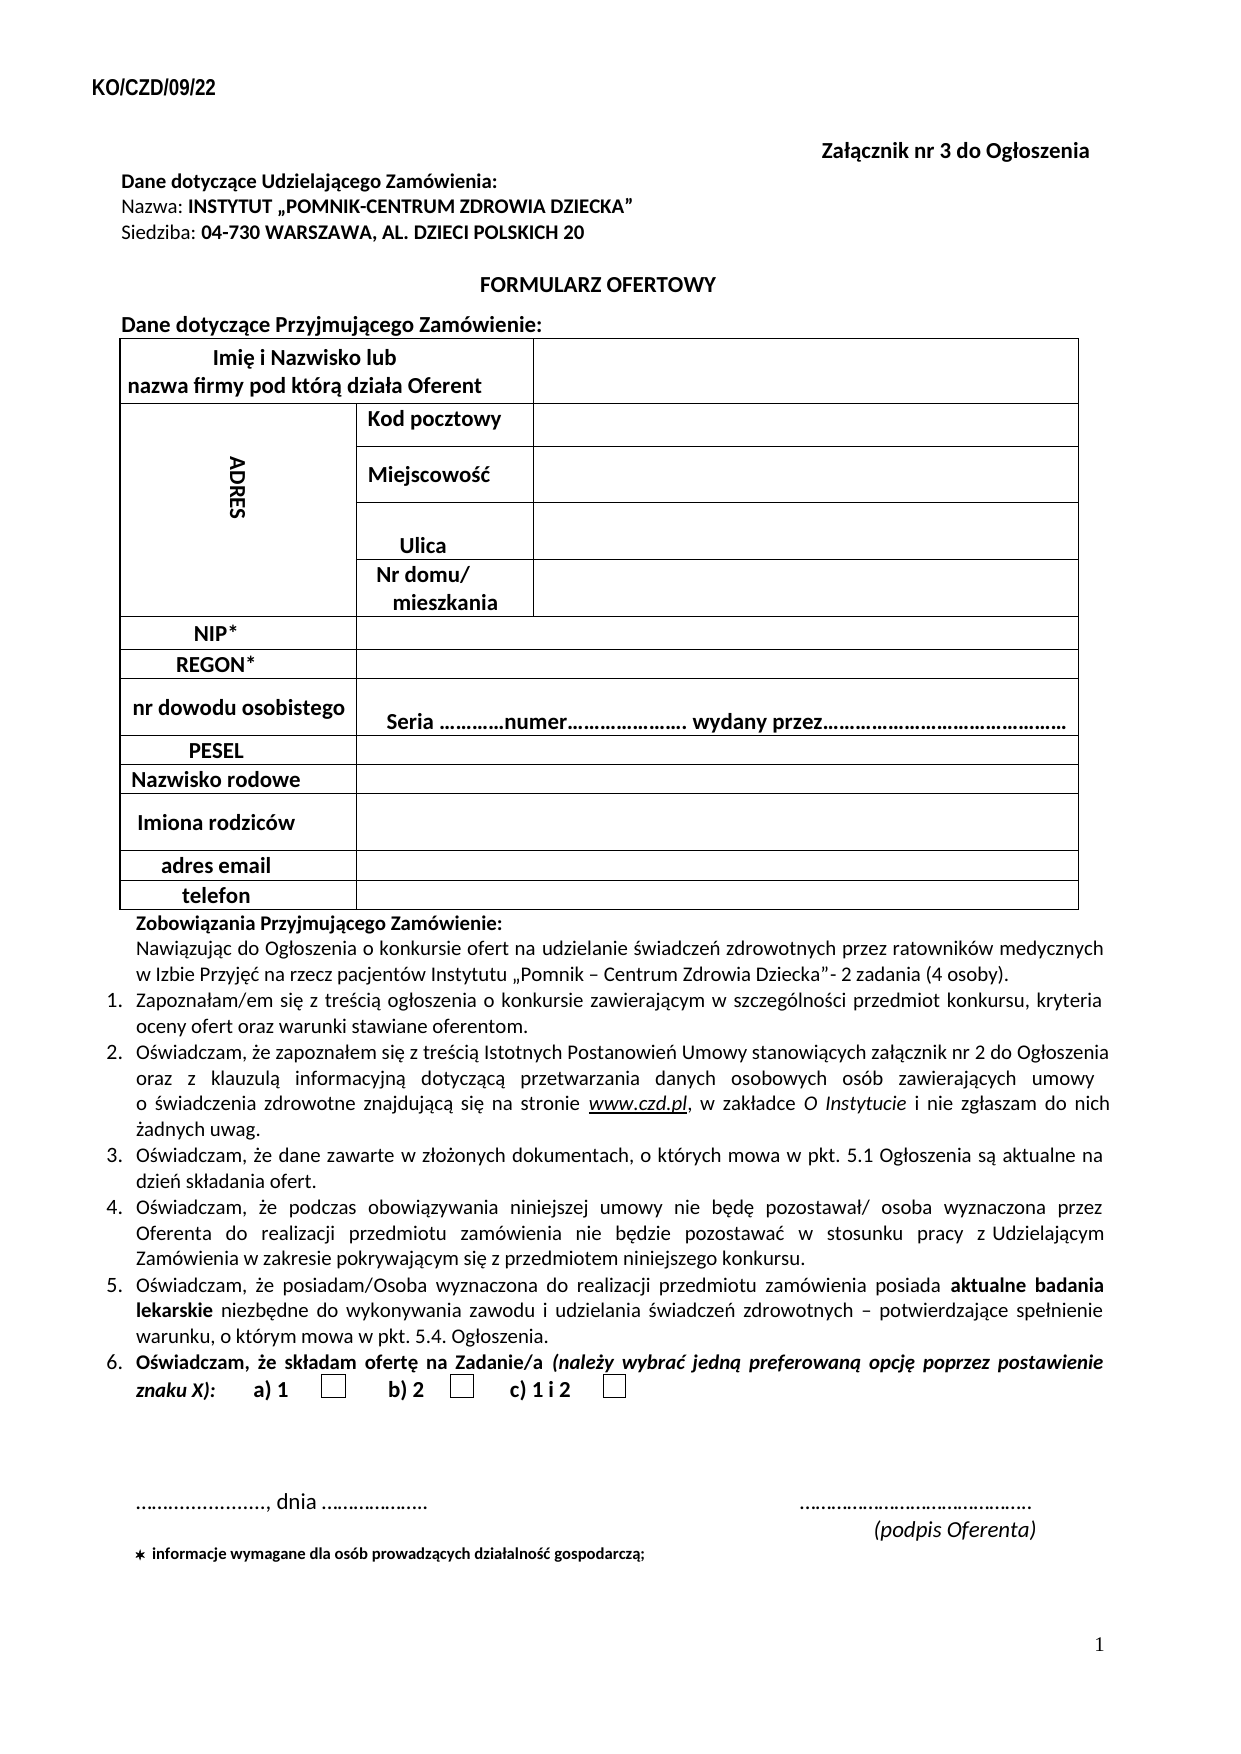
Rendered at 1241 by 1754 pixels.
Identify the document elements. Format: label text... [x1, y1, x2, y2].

list Oświadczam, że zapoznałem się z treścią Istotnych Postanowień Umowy stanowiących załącznik nr 2 do Ogłoszenia oraz z klauzulą informacyjną dotyczącą przetwarzania danych osobowych osób zawierających umowy o świadczenia zdrowotne znajdującą się na stronie www.czd.pl, w zakładce O Instytucie i nie zgłaszam do nich żadnych uwag. [106, 1038, 1110, 1141]
text FORMULARZ OFERTOWY [91, 270, 1104, 298]
table_header [534, 339, 1078, 403]
table_cell REGON* [121, 650, 356, 678]
table_cell adres email [121, 851, 356, 880]
list Oświadczam, że składam ofertę na Zadanie/a (należy wybrać jedną preferowaną opcję poprzez postawienie znaku X): a) 1 b) 2 c) 1 i 2 [106, 1348, 1104, 1403]
text Zobowiązania Przyjmującego Zamówienie: [136, 910, 1104, 936]
table_cell ADRES [121, 404, 356, 616]
table_cell [357, 881, 1078, 909]
list Zapoznałam/em się z treścią ogłoszenia o konkursie zawierającym w szczególności przedmiot konkursu, kryteria oceny ofert oraz warunki stawiane oferentom. [106, 986, 1104, 1038]
list Oświadczam, że dane zawarte w złożonych dokumentach, o których mowa w pkt. 5.1 Ogłoszenia są aktualne na dzień składania ofert. [106, 1141, 1104, 1193]
text Dane dotyczące Udzielającego Zamówienia: [121, 168, 1104, 193]
table_cell Nr domu/ mieszkania [357, 560, 533, 616]
table_cell [534, 404, 1078, 446]
table_cell [357, 765, 1078, 793]
table_cell [357, 736, 1078, 764]
table_cell Miejscowość [357, 447, 533, 502]
table_header Imię i Nazwisko lub nazwa firmy pod którą działa Oferent [121, 339, 533, 403]
table_cell [534, 560, 1078, 616]
text (podpis Oferenta) [578, 1515, 1107, 1543]
table_cell [357, 617, 1078, 649]
table_cell Ulica [357, 503, 533, 559]
text Dane dotyczące Przyjmującego Zamówienie: [121, 310, 1104, 338]
table_cell [357, 851, 1078, 880]
list Załącznik nr 3 do Ogłoszenia [798, 136, 1104, 164]
table_cell Seria …………numer…………………. wydany przez……………………………………… [357, 679, 1078, 735]
text  informacje wymagane dla osób prowadzących działalność gospodarczą; [136, 1543, 1107, 1563]
table_cell NIP* [121, 617, 356, 649]
text ……................., dnia ……………….. …………………………………….. [136, 1487, 1107, 1515]
text Siedziba: 04-730 Warszawa, al. DZIECI POLSKICH 20 [121, 219, 1104, 244]
text Nazwa: INSTYTUT „POMNIK-CENTRUM ZDROWIA DZIECKA” [121, 193, 1104, 219]
table_cell [534, 447, 1078, 502]
text Nawiązując do Ogłoszenia o konkursie ofert na udzielanie świadczeń zdrowotnych przez ratowników medycznych w Izbie Przyjęć na rzecz pacjentów Instytutu „Pomnik – Centrum Zdrowia Dziecka”- 2 zadania (4 osoby). [136, 936, 1104, 986]
table_cell PESEL [121, 736, 356, 764]
list Oświadczam, że posiadam/Osoba wyznaczona do realizacji przedmiotu zamówienia posiada aktualne badania lekarskie niezbędne do wykonywania zawodu i udzielania świadczeń zdrowotnych – potwierdzające spełnienie warunku, o którym mowa w pkt. 5.4. Ogłoszenia. [106, 1271, 1104, 1348]
table_cell [357, 650, 1078, 678]
table_cell Imiona rodziców [121, 794, 356, 850]
table_cell Kod pocztowy [357, 404, 533, 446]
table_cell [534, 503, 1078, 559]
table_cell [357, 794, 1078, 850]
table_cell Nazwisko rodowe [121, 765, 356, 793]
table_cell telefon [121, 881, 356, 909]
list Oświadczam, że podczas obowiązywania niniejszej umowy nie będę pozostawał/ osoba wyznaczona przez Oferenta do realizacji przedmiotu zamówienia nie będzie pozostawać w stosunku pracy z Udzielającym Zamówienia w zakresie pokrywającym się z przedmiotem niniejszego konkursu. [106, 1193, 1104, 1271]
table_cell nr dowodu osobistego [121, 679, 356, 735]
